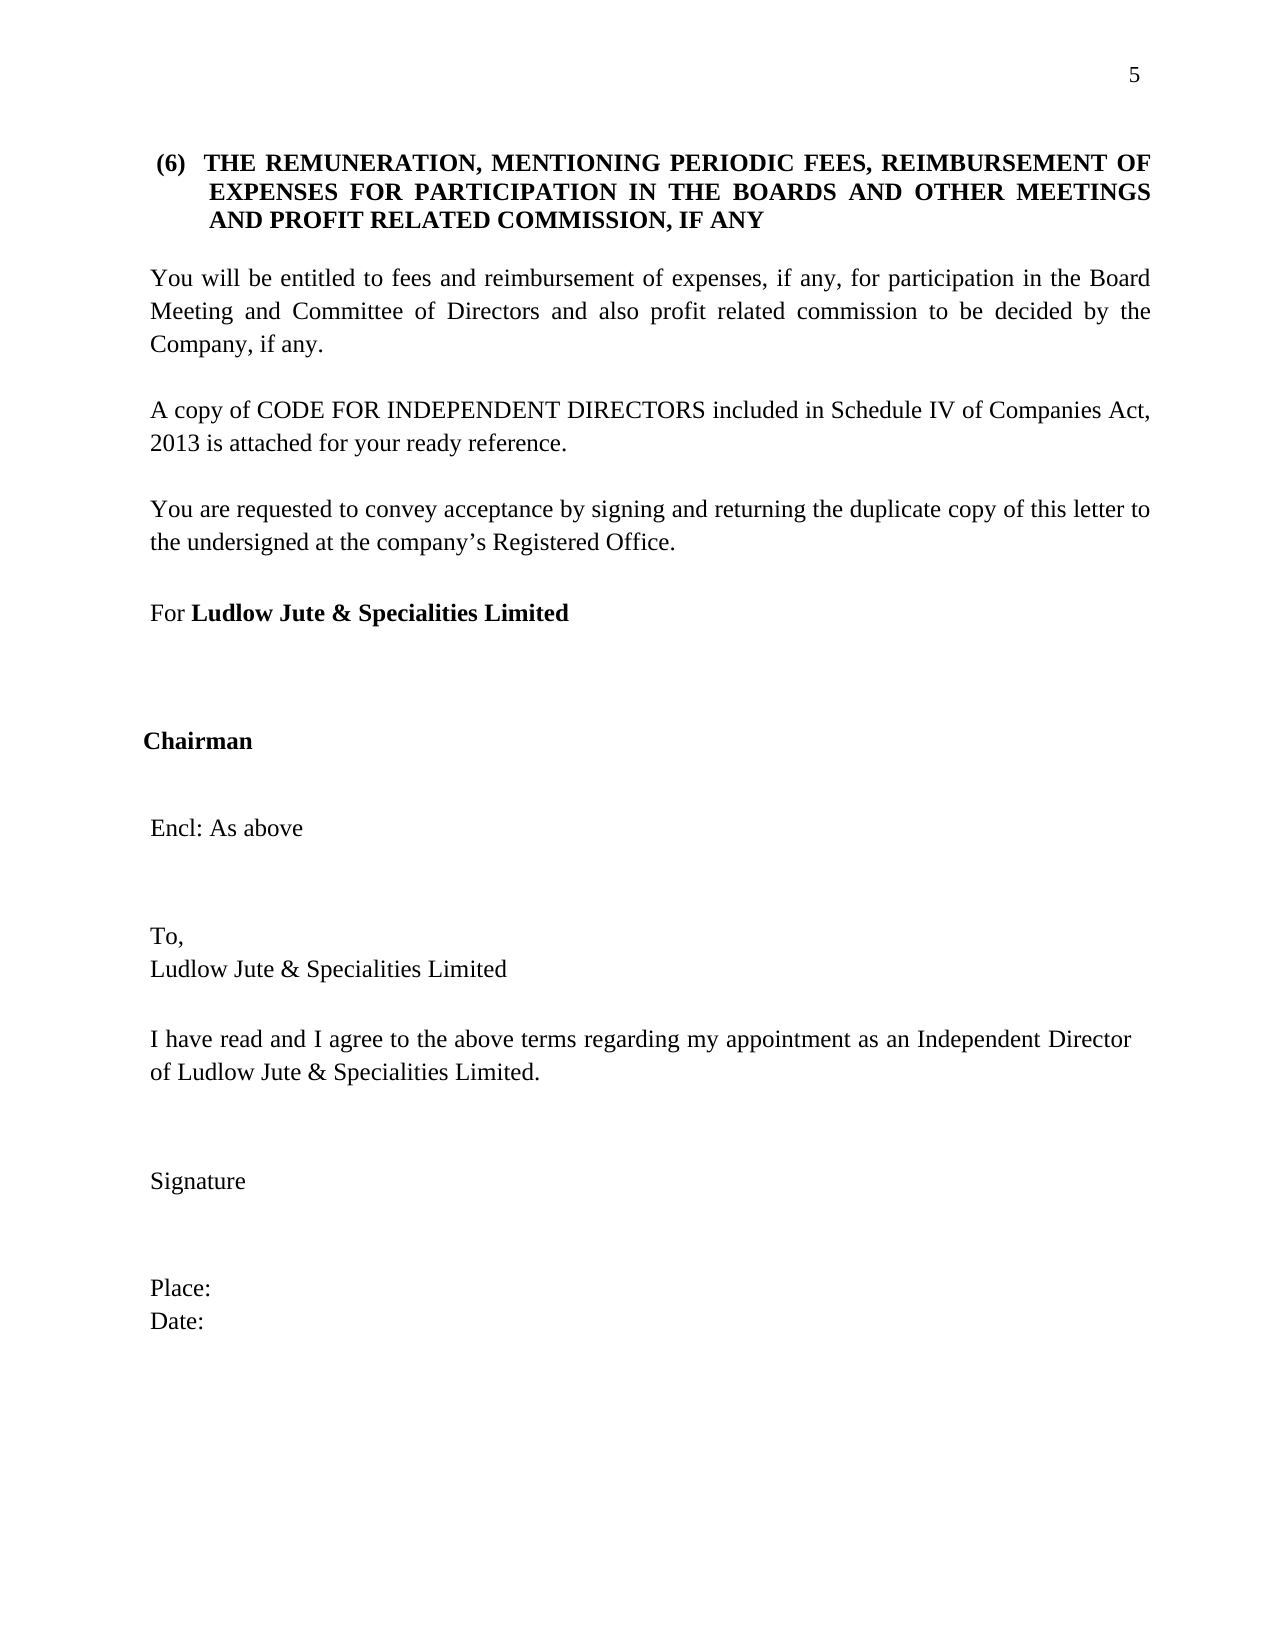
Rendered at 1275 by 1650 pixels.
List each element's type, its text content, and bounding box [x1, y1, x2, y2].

text Place: Date: [150, 1273, 213, 1335]
text A copy of CODE FOR INDEPENDENT DIRECTORS included in Schedule IV of Companies Act, 2013 is attached for your ready reference. [150, 395, 1153, 457]
subtitle Chairman [143, 726, 305, 755]
text For Ludlow Jute & Specialities Limited [150, 598, 1164, 626]
subtitle THE REMUNERATION, MENTIONING PERIODIC FEES, REIMBURSEMENT OF EXPENSES FOR PARTICIPATION IN THE BOARDS AND OTHER MEETINGS AND PROFIT RELATED COMMISSION, IF ANY [156, 148, 1152, 234]
text To, [150, 921, 1164, 950]
text Signature [150, 1166, 1164, 1194]
text You are requested to convey acceptance by signing and returning the duplicate copy of this letter to the undersigned at the company’s Registered Office. [150, 494, 1152, 556]
text of Ludlow Jute & Specialities Limited. [150, 1057, 1164, 1086]
text Encl: As above [148, 813, 305, 842]
text Ludlow Jute & Specialities Limited [150, 954, 1164, 983]
text You will be entitled to fees and reimbursement of expenses, if any, for participation in the Board Meeting and Committee of Directors and also profit related commission to be decided by the Company, if any. [150, 263, 1152, 358]
text I have read and I agree to the above terms regarding my appointment as an Independent Director [150, 1024, 1164, 1053]
